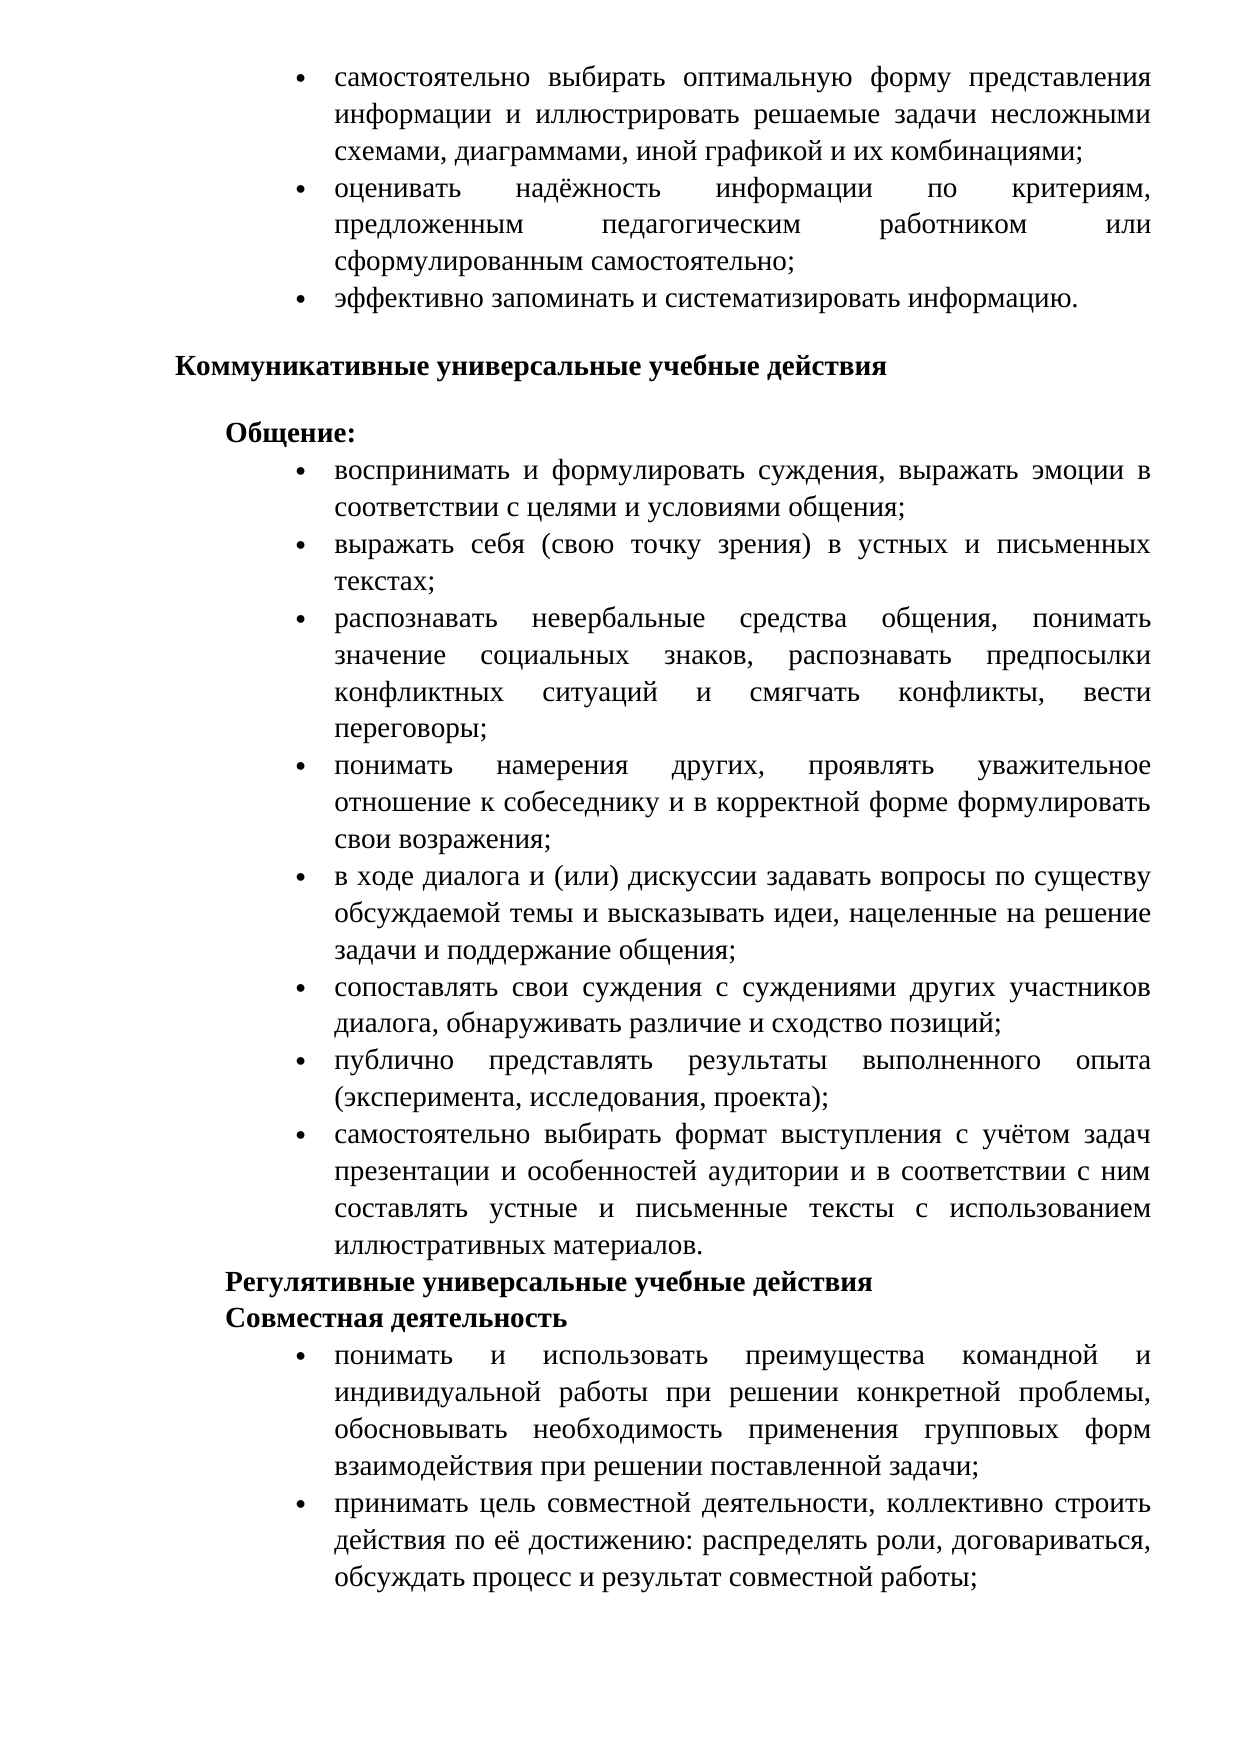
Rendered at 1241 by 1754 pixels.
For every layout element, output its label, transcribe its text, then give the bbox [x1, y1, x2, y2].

text Общение: [162, 416, 1152, 449]
list понимать намерения других, проявлять уважительное отношение к собеседнику и в корректной форме формулировать свои возражения; [297, 747, 1152, 855]
list сопоставлять свои суждения с суждениями других участников диалога, обнаруживать различие и сходство позиций; [297, 969, 1152, 1039]
text Совместная деятельность [162, 1301, 1152, 1334]
list эффективно запоминать и систематизировать информацию. [297, 280, 1152, 314]
list распознавать невербальные средства общения, понимать значение социальных знаков, распознавать предпосылки конфликтных ситуаций и смягчать конфликты, вести переговоры; [297, 600, 1152, 744]
list выражать себя (свою точку зрения) в устных и письменных текстах; [297, 526, 1152, 597]
list понимать и использовать преимущества командной и индивидуальной работы при решении конкретной проблемы, обосновывать необходимость применения групповых форм взаимодействия при решении поставленной задачи; [297, 1337, 1152, 1482]
list публично представлять результаты выполненного опыта (эксперимента, исследования, проекта); [297, 1042, 1152, 1113]
list самостоятельно выбирать формат выступления с учётом задач презентации и особенностей аудитории и в соответствии с ним составлять устные и письменные тексты с использованием иллюстративных материалов. [297, 1116, 1152, 1260]
list самостоятельно выбирать оптимальную форму представления информации и иллюстрировать решаемые задачи несложными схемами, диаграммами, иной графикой и их комбинациями; [297, 59, 1152, 166]
list воспринимать и формулировать суждения, выражать эмоции в соответствии с целями и условиями общения; [297, 452, 1152, 523]
list в ходе диалога и (или) дискуссии задавать вопросы по существу обсуждаемой темы и высказывать идеи, нацеленные на решение задачи и поддержание общения; [297, 858, 1152, 965]
list оценивать надёжность информации по критериям, предложенным педагогическим работником или сформулированным самостоятельно; [297, 170, 1152, 277]
list принимать цель совместной деятельности, коллективно строить действия по её достижению: распределять роли, договариваться, обсуждать процесс и результат совместной работы; [297, 1485, 1152, 1592]
text Регулятивные универсальные учебные действия [162, 1264, 1152, 1297]
text Коммуникативные универсальные учебные действия [175, 348, 1152, 382]
